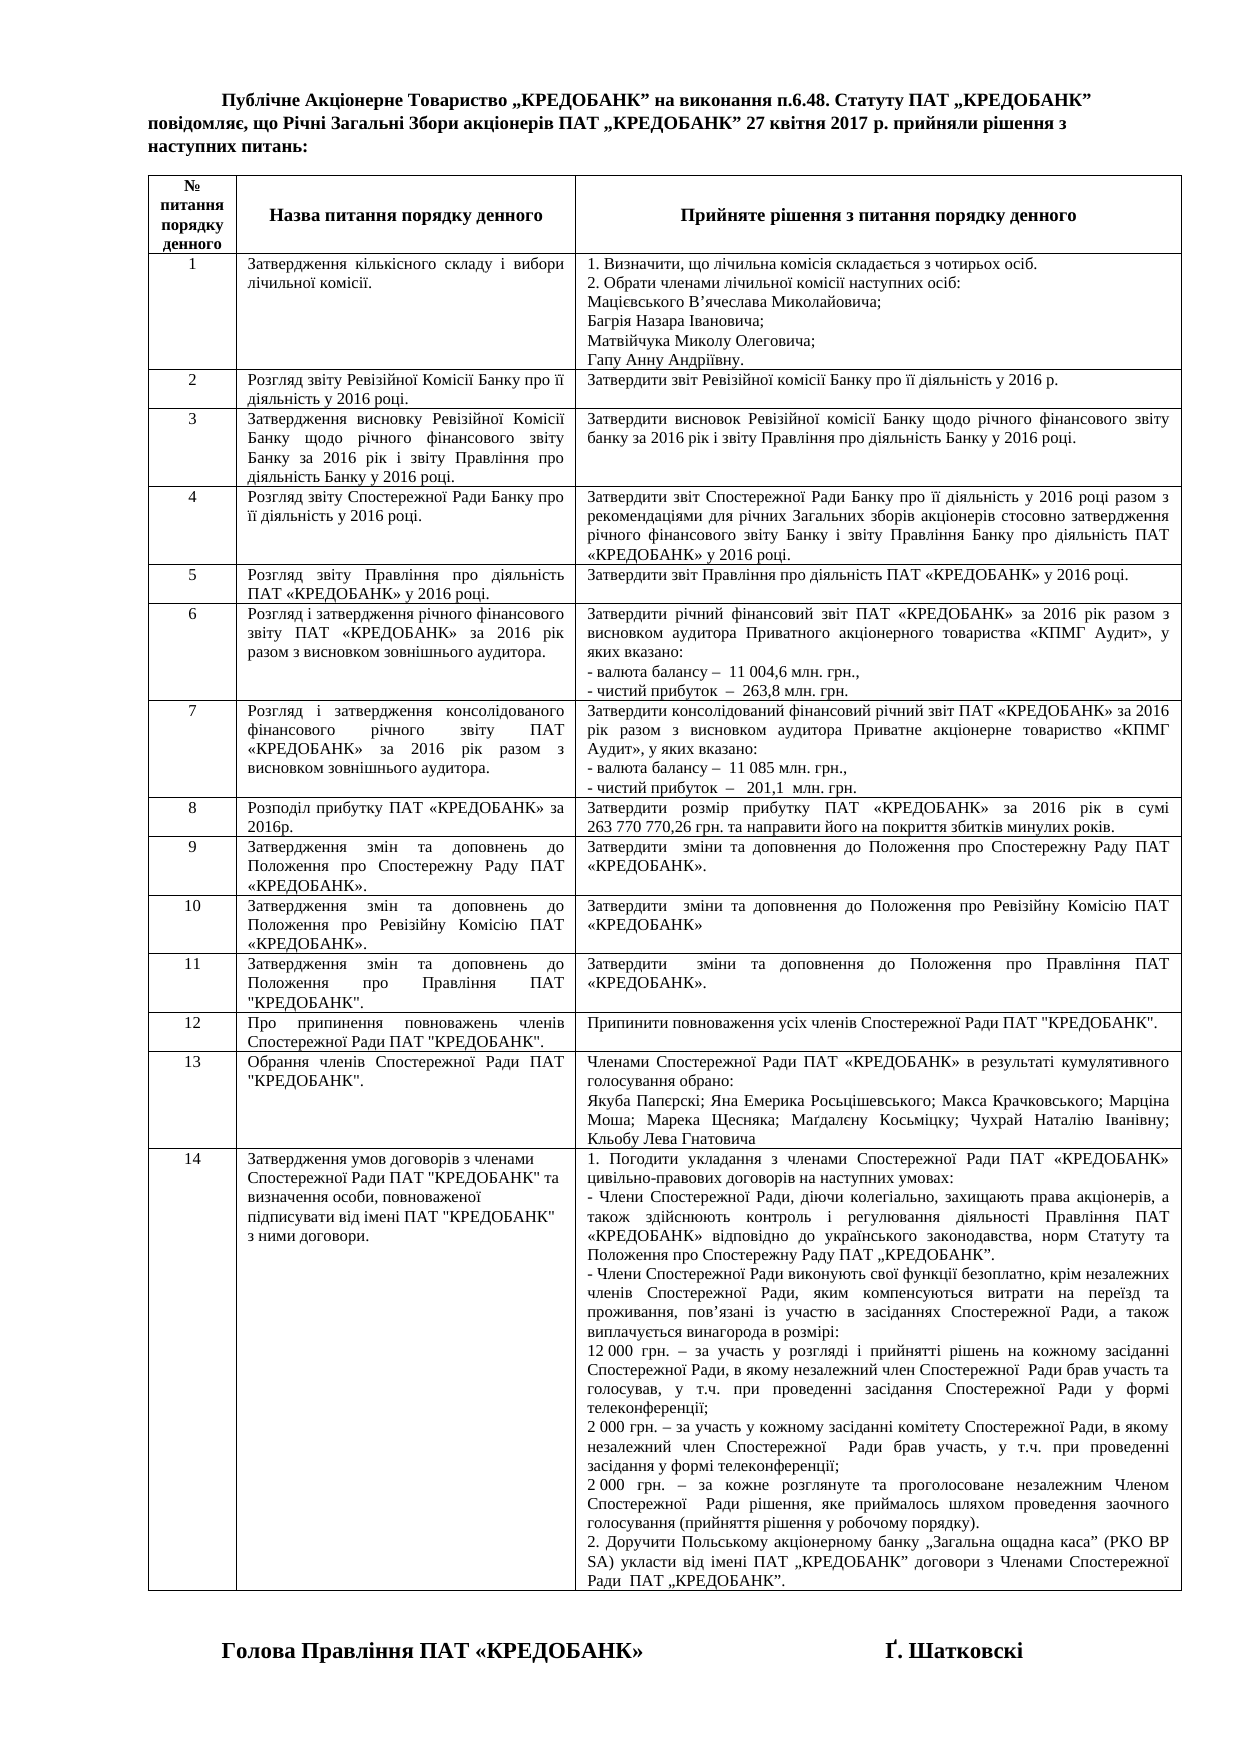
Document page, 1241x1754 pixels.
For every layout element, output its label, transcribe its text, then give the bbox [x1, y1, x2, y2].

table_cell Про припинення повноважень членів Спостережної Ради ПАТ "КРЕДОБАНК". [237, 1013, 575, 1051]
table_cell Розгляд звіту Правління про діяльність ПАТ «КРЕДОБАНК» у 2016 році. [237, 565, 575, 603]
table_cell Затвердити консолідований фінансовий річний звіт ПАТ «КРЕДОБАНК» за 2016 рік разом з висновком аудитора Приватне акціонерне товариство «КПМГ Аудит», у яких вказано: - валюта балансу – 11 085 млн. грн., - чистий прибуток – 201,1 млн. грн. [576, 701, 1181, 797]
table_cell Затвердити звіт Спостережної Ради Банку про її діяльність у 2016 році разом з рекомендаціями для річних Загальних зборів акціонерів стосовно затвердження річного фінансового звіту Банку і звіту Правління Банку про діяльність ПАТ «КРЕДОБАНК» у 2016 році. [576, 487, 1181, 563]
table_cell 2 [149, 370, 236, 408]
table_cell Розгляд звіту Ревізійної Комісії Банку про її діяльність у 2016 році. [237, 370, 575, 408]
table_cell Затвердження кількісного складу і вибори лічильної комісії. [237, 254, 575, 369]
table_cell 8 [149, 798, 236, 836]
table_cell Затвердити зміни та доповнення до Положення про Ревізійну Комісію ПАТ «КРЕДОБАНК» [576, 896, 1181, 953]
table_cell Обрання членів Спостережної Ради ПАТ "КРЕДОБАНК". [237, 1052, 575, 1148]
table_cell 12 [149, 1013, 236, 1051]
table_cell 1. Визначити, що лічильна комісія складається з чотирьох осіб. 2. Обрати членами лічильної комісії наступних осіб: Мацієвського Вʼячеслава Миколайовича; Багрія Назара Івановича; Матвійчука Миколу Олеговича; Гапу Анну Андріївну. [576, 254, 1181, 369]
table_cell 11 [149, 954, 236, 1012]
table_cell 7 [149, 701, 236, 797]
table_cell 5 [149, 565, 236, 603]
table_cell Розгляд звіту Спостережної Ради Банку про її діяльність у 2016 році. [237, 487, 575, 563]
table_cell 9 [149, 837, 236, 894]
table_cell 13 [149, 1052, 236, 1148]
table_cell Затвердити звіт Правління про діяльність ПАТ «КРЕДОБАНК» у 2016 році. [576, 565, 1181, 603]
table_cell 3 [149, 409, 236, 486]
table_cell Припинити повноваження усіх членів Спостережної Ради ПАТ "КРЕДОБАНК". [576, 1013, 1181, 1051]
table_cell 14 [149, 1149, 236, 1590]
table_cell 1 [149, 254, 236, 369]
table_cell 4 [149, 487, 236, 563]
table_cell Затвердити висновок Ревізійної комісії Банку щодо річного фінансового звіту банку за 2016 рік і звіту Правління про діяльність Банку у 2016 році. [576, 409, 1181, 486]
table_cell 6 [149, 604, 236, 700]
table_cell Затвердити зміни та доповнення до Положення про Спостережну Раду ПАТ «КРЕДОБАНК». [576, 837, 1181, 894]
table_cell Затвердження висновку Ревізійної Комісії Банку щодо річного фінансового звіту Банку за 2016 рік і звіту Правління про діяльність Банку у 2016 році. [237, 409, 575, 486]
text Голова Правління ПАТ «КРЕДОБАНК» Ґ. Шатковскі [148, 1638, 1152, 1664]
table_cell Членами Спостережної Ради ПАТ «КРЕДОБАНК» в результаті кумулятивного голосування обрано: Якуба Папєрскі; Яна Емерика Росьцішевського; Макса Крачковського; Марціна Моша; Марека Щесняка; Маґдалєну Косьміцку; Чухрай Наталію Іванівну; Кльобу Лева Гнатовича [576, 1052, 1181, 1148]
table_header Прийняте рішення з питання порядку денного [576, 176, 1181, 253]
table_cell Затвердити річний фінансовий звіт ПАТ «КРЕДОБАНК» за 2016 рік разом з висновком аудитора Приватного акціонерного товариства «КПМГ Аудит», у яких вказано: - валюта балансу – 11 004,6 млн. грн., - чистий прибуток – 263,8 млн. грн. [576, 604, 1181, 700]
table_cell 10 [149, 896, 236, 953]
table_header Назва питання порядку денного [237, 176, 575, 253]
table_cell Розгляд і затвердження консолідованого фінансового річного звіту ПАТ «КРЕДОБАНК» за 2016 рік разом з висновком зовнішнього аудитора. [237, 701, 575, 797]
table_cell Затвердження умов договорів з членами Спостережної Ради ПАТ "КРЕДОБАНК" та визначення особи, повноваженої підписувати від імені ПАТ "КРЕДОБАНК" з ними договори. [237, 1149, 575, 1590]
table_cell Розподіл прибутку ПАТ «КРЕДОБАНК» за 2016р. [237, 798, 575, 836]
text Публічне Акціонерне Товариство „КРЕДОБАНК” на виконання п.6.48. Статуту ПАТ „КРЕДОБАНК” повідомляє, що Річні Загальні Збори акціонерів ПАТ „КРЕДОБАНК” 27 квітня 2017 р. прийняли рішення з наступних питань: [148, 88, 1152, 157]
table_cell Затвердити звіт Ревізійної комісії Банку про її діяльність у 2016 р. [576, 370, 1181, 408]
table_cell 1. Погодити укладання з членами Спостережної Ради ПАТ «КРЕДОБАНК» цивільно-правових договорів на наступних умовах: - Члени Спостережної Ради, діючи колегіально, захищають права акціонерів, а також здійснюють контроль і регулювання діяльності Правління ПАТ «КРЕДОБАНК» відповідно до українського законодавства, норм Статуту та Положення про Спостережну Раду ПАТ „КРЕДОБАНК”. - Члени Спостережної Ради виконують свої функції безоплатно, крім незалежних членів Спостережної Ради, яким компенсуються витрати на переїзд та проживання, пов’язані із участю в засіданнях Спостережної Ради, а також виплачується винагорода в розмірі: 12 000 грн. – за участь у розгляді і прийнятті рішень на кожному засіданні Спостережної Ради, в якому незалежний член Спостережної Ради брав участь та голосував, у т.ч. при проведенні засідання Спостережної Ради у формі телеконференції; 2 000 грн. – за участь у кожному засіданні комітету Спостережної Ради, в якому незалежний член Спостережної Ради брав участь, у т.ч. при проведенні засідання у формі телеконференції; 2 000 грн. – за кожне розглянуте та проголосоване незалежним Членом Спостережної Ради рішення, яке приймалось шляхом проведення заочного голосування (прийняття рішення у робочому порядку). 2. Доручити Польському акціонерному банку „Загальна ощадна каса” (PKO BP SA) укласти від імені ПАТ „КРЕДОБАНК” договори з Членами Спостережної Ради ПАТ „КРЕДОБАНК”. [576, 1149, 1181, 1590]
table_header № питання порядку денного [149, 176, 236, 253]
table_cell Затвердити розмір прибутку ПАТ «КРЕДОБАНК» за 2016 рік в сумі 263 770 770,26 грн. та направити його на покриття збитків минулих років. [576, 798, 1181, 836]
table_cell Затвердити зміни та доповнення до Положення про Правління ПАТ «КРЕДОБАНК». [576, 954, 1181, 1012]
table_cell Затвердження змін та доповнень до Положення про Спостережну Раду ПАТ «КРЕДОБАНК». [237, 837, 575, 894]
table_cell Затвердження змін та доповнень до Положення про Правління ПАТ "КРЕДОБАНК". [237, 954, 575, 1012]
table_cell Затвердження змін та доповнень до Положення про Ревізійну Комісію ПАТ «КРЕДОБАНК». [237, 896, 575, 953]
table_cell Розгляд і затвердження річного фінансового звіту ПАТ «КРЕДОБАНК» за 2016 рік разом з висновком зовнішнього аудитора. [237, 604, 575, 700]
